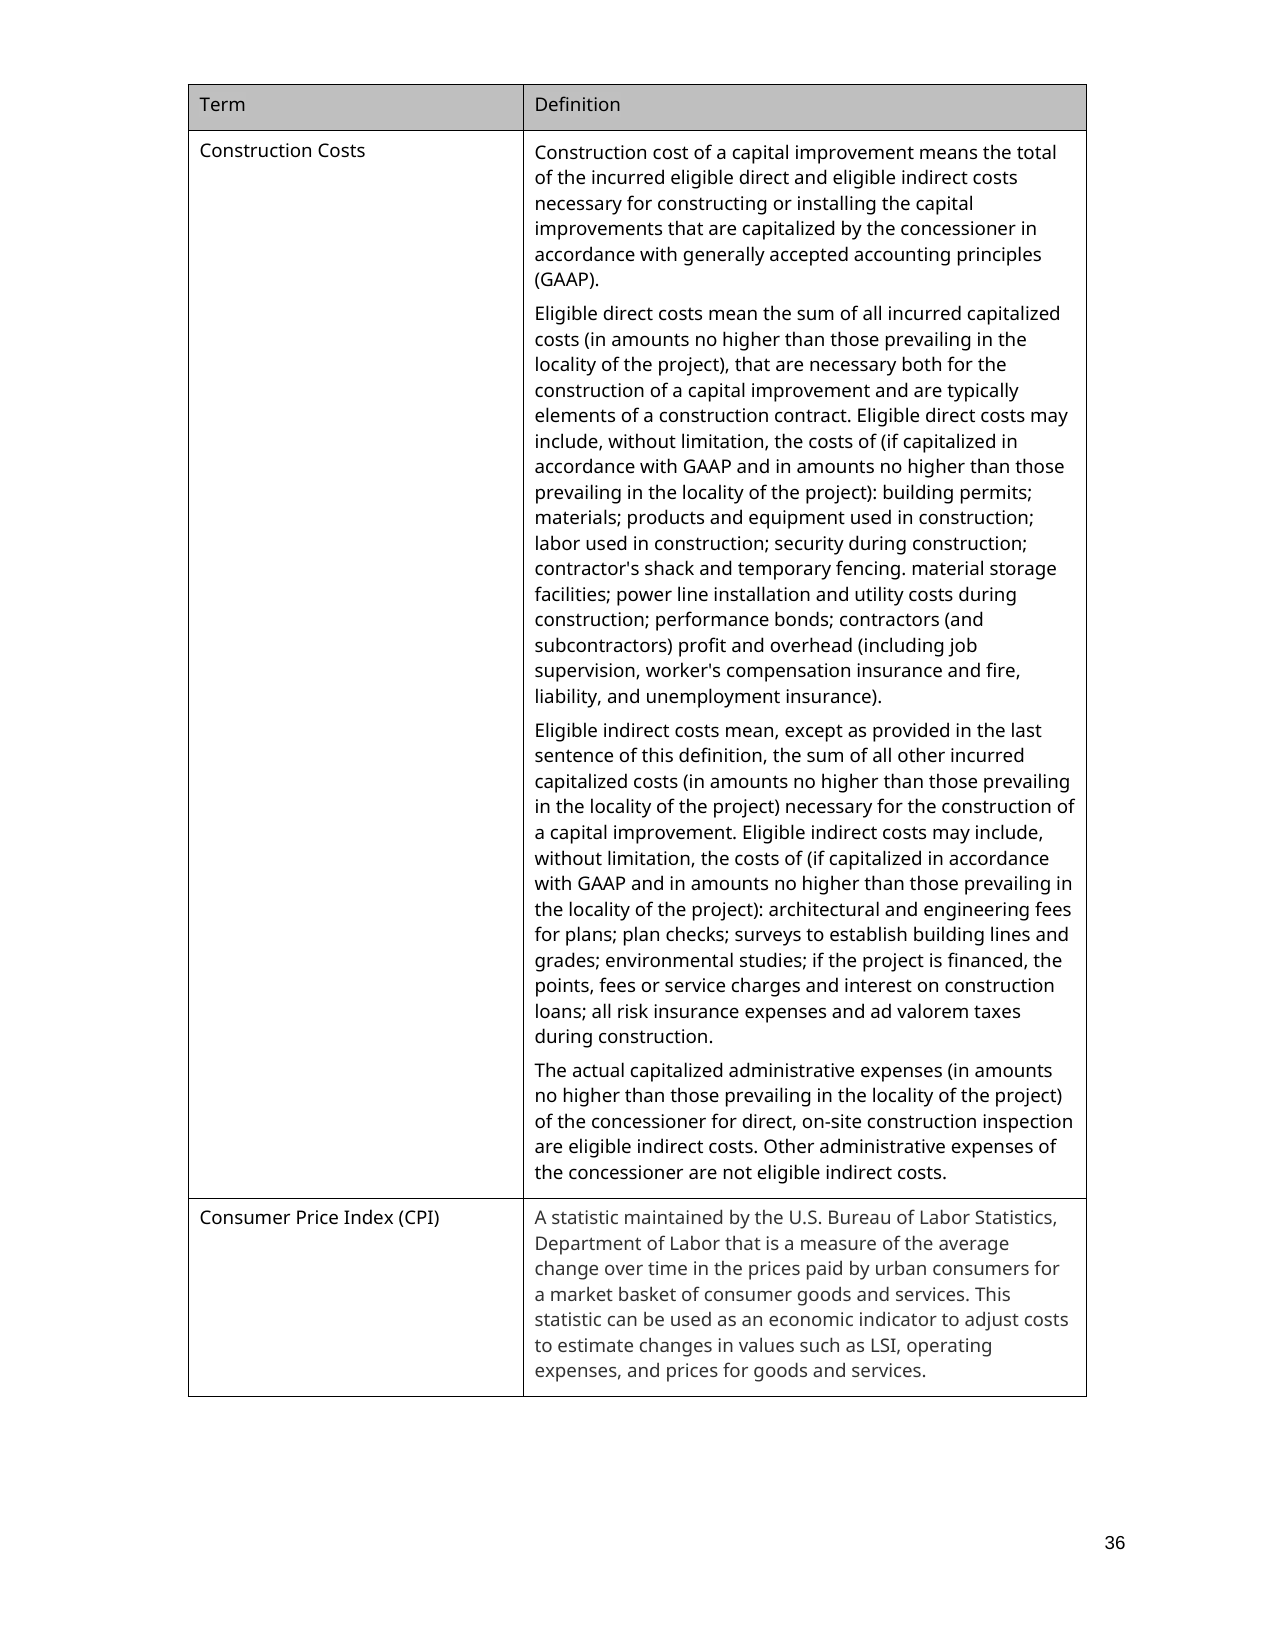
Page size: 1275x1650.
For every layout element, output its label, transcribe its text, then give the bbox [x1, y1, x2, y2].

table_cell A statistic maintained by the U.S. Bureau of Labor Statistics, Department of Labor that is a measure of the average change over time in the prices paid by urban consumers for a market basket of consumer goods and services. This statistic can be used as an economic indicator to adjust costs to estimate changes in values such as LSI, operating expenses, and prices for goods and services. [524, 1199, 1086, 1396]
table_header Term [189, 85, 523, 130]
table_cell Construction Costs [189, 131, 523, 1197]
table_cell Consumer Price Index (CPI) [189, 1199, 523, 1396]
table_header Definition [524, 85, 1086, 130]
table_cell Construction cost of a capital improvement means the total of the incurred eligible direct and eligible indirect costs necessary for constructing or installing the capital improvements that are capitalized by the concessioner in accordance with generally accepted accounting principles (GAAP). Eligible direct costs mean the sum of all incurred capitalized costs (in amounts no higher than those prevailing in the locality of the project), that are necessary both for the construction of a capital improvement and are typically elements of a construction contract. Eligible direct costs may include, without limitation, the costs of (if capitalized in accordance with GAAP and in amounts no higher than those prevailing in the locality of the project): building permits; materials; products and equipment used in construction; labor used in construction; security during construction; contractor's shack and temporary fencing. material storage facilities; power line installation and utility costs during construction; performance bonds; contractors (and subcontractors) profit and overhead (including job supervision, worker's compensation insurance and fire, liability, and unemployment insurance). Eligible indirect costs mean, except as provided in the last sentence of this definition, the sum of all other incurred capitalized costs (in amounts no higher than those prevailing in the locality of the project) necessary for the construction of a capital improvement. Eligible indirect costs may include, without limitation, the costs of (if capitalized in accordance with GAAP and in amounts no higher than those prevailing in the locality of the project): architectural and engineering fees for plans; plan checks; surveys to establish building lines and grades; environmental studies; if the project is financed, the points, fees or service charges and interest on construction loans; all risk insurance expenses and ad valorem taxes during construction. The actual capitalized administrative expenses (in amounts no higher than those prevailing in the locality of the project) of the concessioner for direct, on-site construction inspection are eligible indirect costs. Other administrative expenses of the concessioner are not eligible indirect costs. [524, 131, 1086, 1197]
